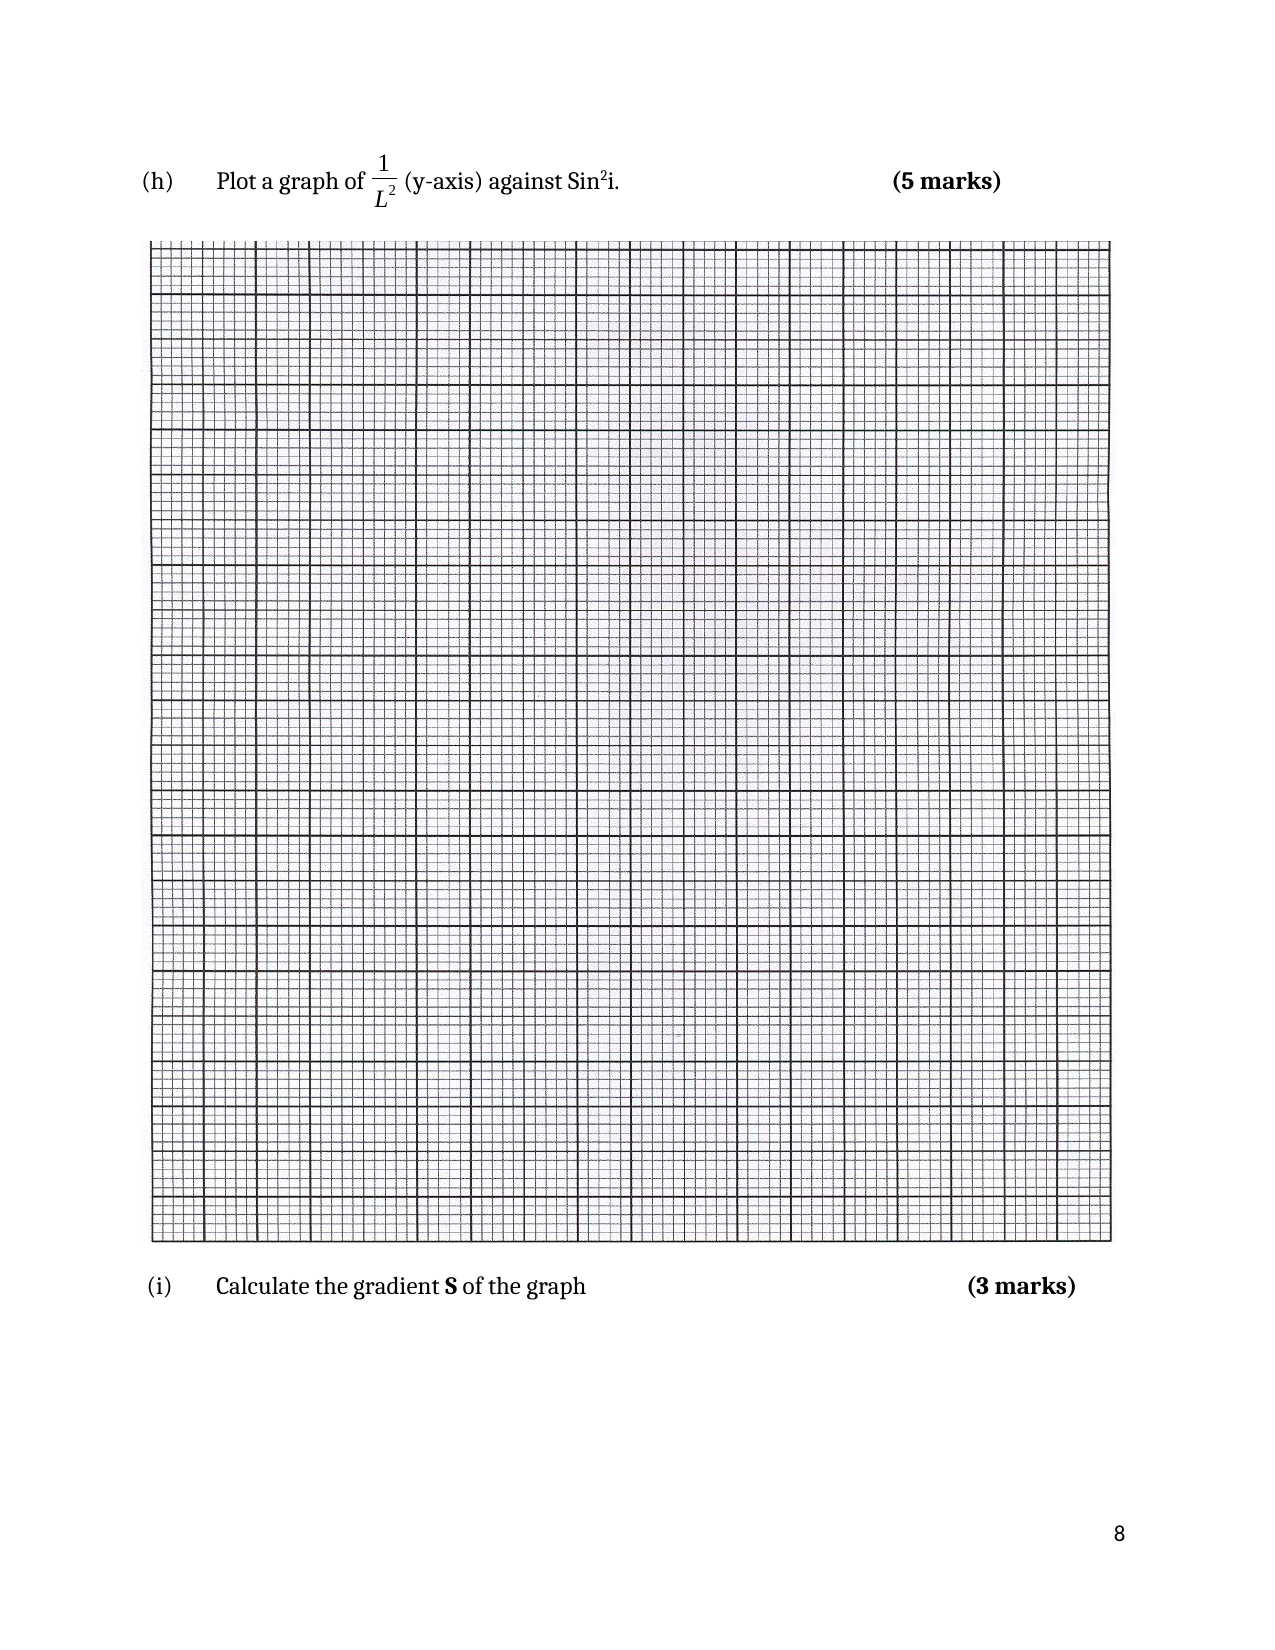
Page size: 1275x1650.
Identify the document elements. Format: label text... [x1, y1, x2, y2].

picture [141, 241, 1117, 1243]
text (i) Calculate the gradient S of the graph (3 marks) [141, 1272, 1125, 1300]
text (h) Plot a graph of (y-axis) against Sin2i. (5 marks) [141, 150, 1125, 212]
